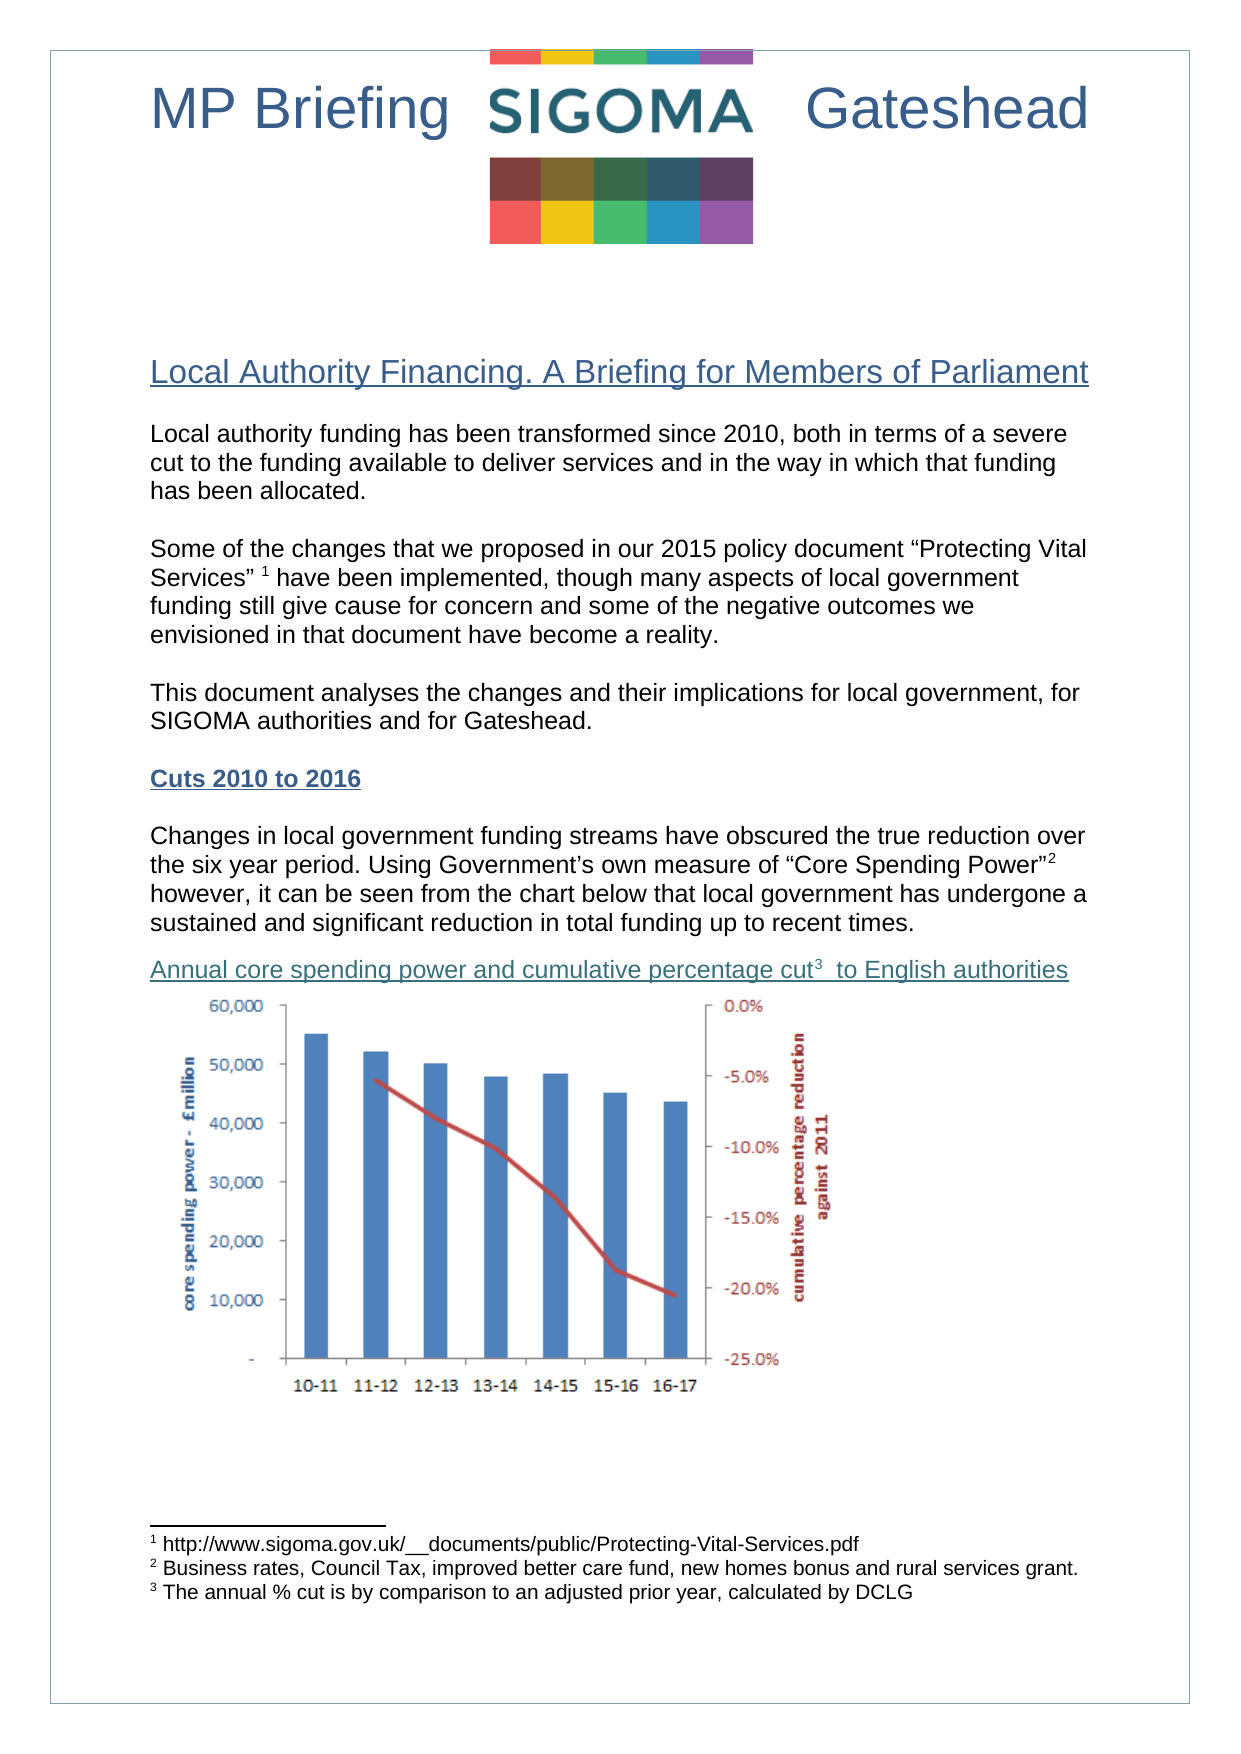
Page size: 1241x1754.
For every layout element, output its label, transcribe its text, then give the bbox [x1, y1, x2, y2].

text This document analyses the changes and their implications for local government, for SIGOMA authorities and for Gateshead. [150, 678, 1090, 735]
picture [150, 984, 857, 1408]
text Cuts 2010 to 2016 [150, 764, 1090, 793]
picture [489, 51, 754, 244]
text Some of the changes that we proposed in our 2015 policy document “Protecting Vital Services” have been implemented, though many aspects of local government funding still give cause for concern and some of the negative outcomes we envisioned in that document have become a reality. [150, 534, 1090, 649]
text Local Authority Financing. A Briefing for Members of Parliament [150, 352, 1090, 390]
text Changes in local government funding streams have obscured the true reduction over the six year period. Using Government’s own measure of “Core Spending Power” however, it can be seen from the chart below that local government has undergone a sustained and significant reduction in total funding up to recent times. [150, 821, 1090, 936]
text Local authority funding has been transformed since 2010, both in terms of a severe cut to the funding available to deliver services and in the way in which that funding has been allocated. [150, 419, 1090, 505]
text Annual core spending power and cumulative percentage cut to English authorities [150, 956, 1090, 984]
